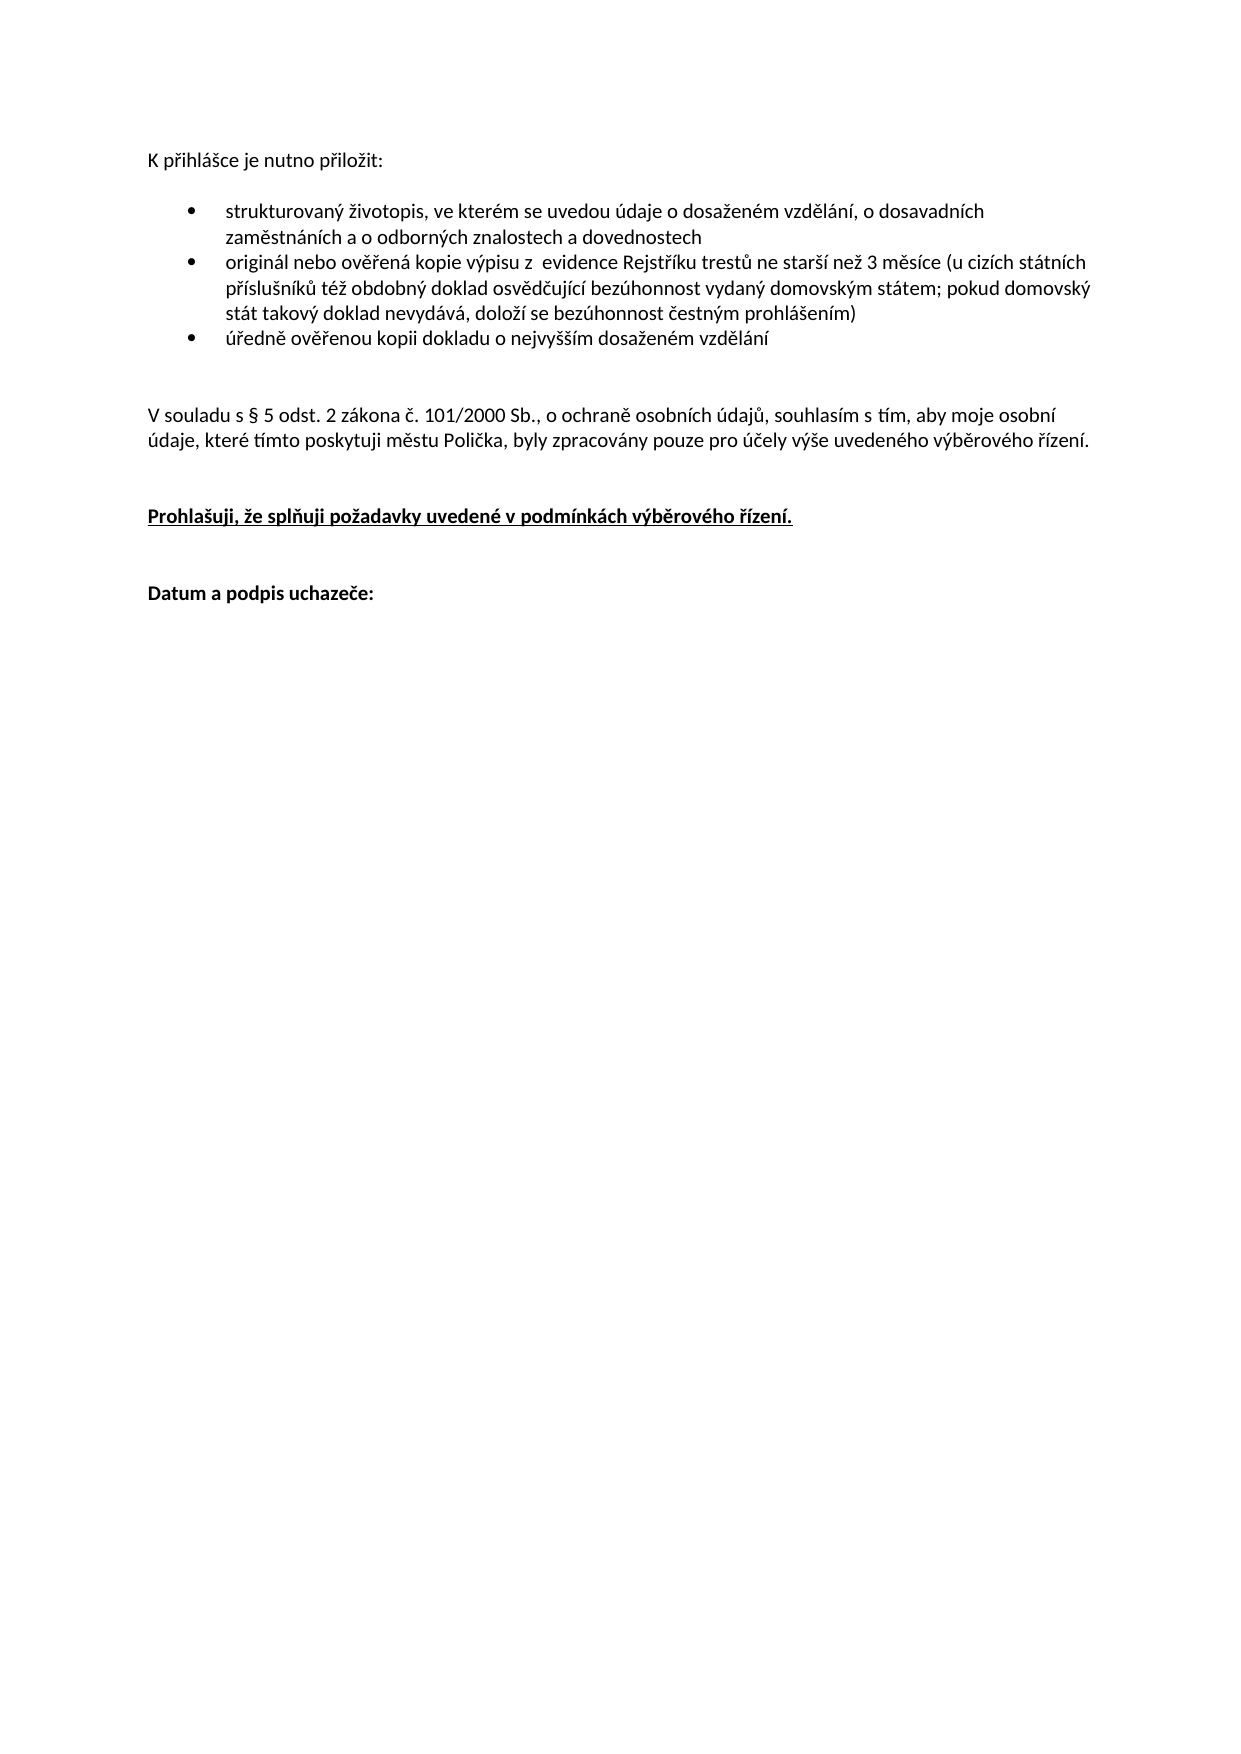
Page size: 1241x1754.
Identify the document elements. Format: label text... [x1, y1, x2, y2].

text V souladu s § 5 odst. 2 zákona č. 101/2000 Sb., o ochraně osobních údajů, souhlasím s tím, aby moje osobní údaje, které tímto poskytuji městu Polička, byly zpracovány pouze pro účely výše uvedeného výběrového řízení. [148, 402, 1093, 453]
list originál nebo ověřená kopie výpisu z evidence Rejstříku trestů ne starší než 3 měsíce (u cizích státních příslušníků též obdobný doklad osvědčující bezúhonnost vydaný domovským státem; pokud domovský stát takový doklad nevydává, doloží se bezúhonnost čestným prohlášením) [188, 249, 1093, 326]
text Prohlašuji, že splňuji požadavky uvedené v podmínkách výběrového řízení. [148, 503, 1093, 529]
text K přihlášce je nutno přiložit: [148, 148, 1093, 173]
text Datum a podpis uchazeče: [148, 580, 1093, 605]
list úředně ověřenou kopii dokladu o nejvyšším dosaženém vzdělání [188, 326, 1093, 351]
list strukturovaný životopis, ve kterém se uvedou údaje o dosaženém vzdělání, o dosavadních zaměstnáních a o odborných znalostech a dovednostech [188, 198, 1093, 249]
